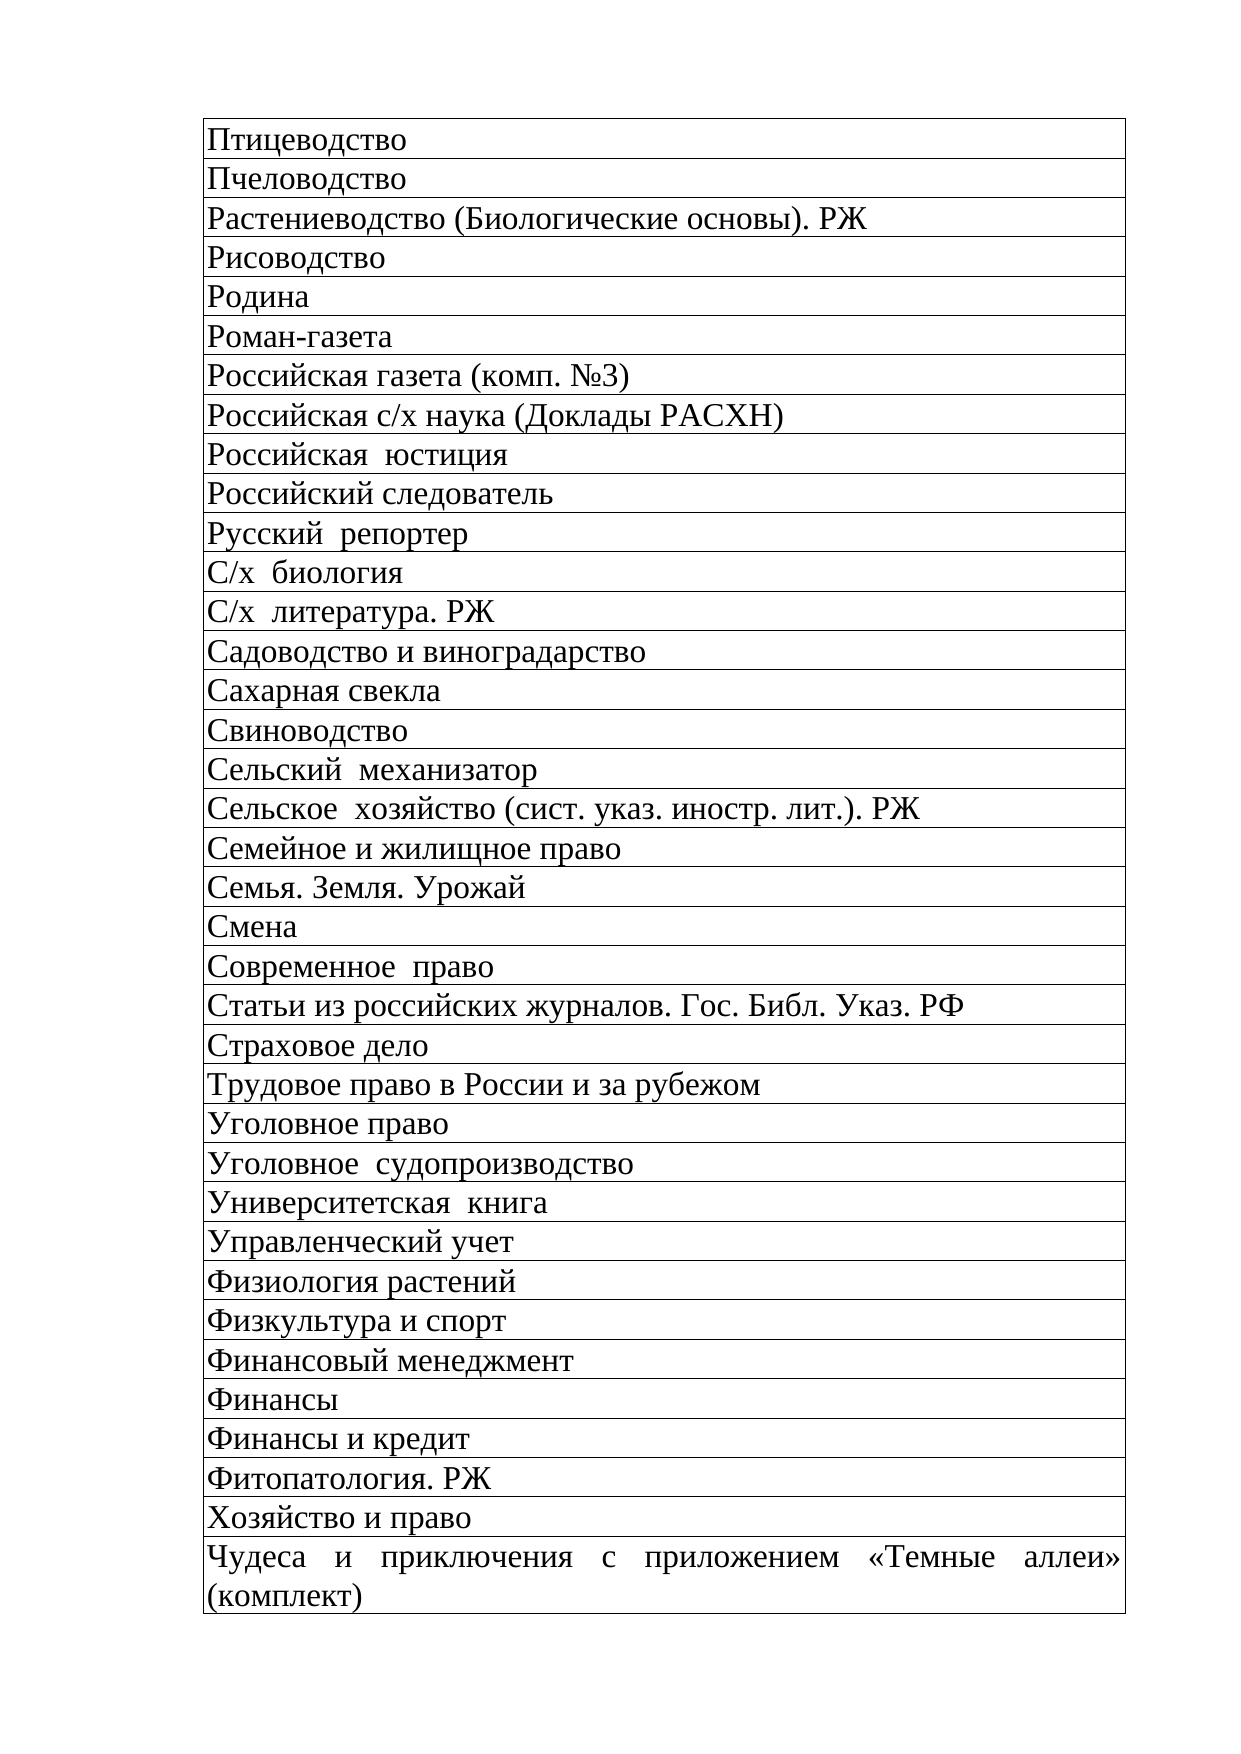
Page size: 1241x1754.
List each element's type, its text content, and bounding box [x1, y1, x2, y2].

table_cell Российская юстиция [204, 434, 1125, 472]
table_cell Физкультура и спорт [204, 1300, 1125, 1339]
table_cell Семейное и жилищное право [204, 828, 1125, 866]
table_cell Трудовое право в России и за рубежом [204, 1064, 1125, 1102]
table_cell Статьи из российских журналов. Гос. Библ. Указ. РФ [204, 985, 1125, 1024]
table_cell Сахарная свекла [204, 670, 1125, 709]
table_cell Финансовый менеджмент [204, 1340, 1125, 1378]
table_cell Российский следователь [204, 474, 1125, 512]
table_cell С/х биология [204, 552, 1125, 591]
table_cell Современное право [204, 946, 1125, 984]
table_cell Чудеса и приключения с приложением «Темные аллеи» (комплект) [204, 1537, 1125, 1613]
table_cell Роман-газета [204, 316, 1125, 354]
table_cell Птицеводство [204, 119, 1125, 157]
table_cell Университетская книга [204, 1182, 1125, 1221]
table_cell Пчеловодство [204, 159, 1125, 197]
table_cell С/х литература. РЖ [204, 592, 1125, 630]
table_cell Родина [204, 277, 1125, 315]
table_cell Физиология растений [204, 1261, 1125, 1299]
table_cell Российская газета (комп. №3) [204, 355, 1125, 394]
table_cell Страховое дело [204, 1025, 1125, 1063]
table_cell Хозяйство и право [204, 1497, 1125, 1536]
table_cell Сельский механизатор [204, 749, 1125, 787]
table_cell Смена [204, 907, 1125, 945]
table_cell Российская с/х наука (Доклады РАСХН) [204, 395, 1125, 433]
table_cell Сельское хозяйство (сист. указ. иностр. лит.). РЖ [204, 789, 1125, 827]
table_cell Рисоводство [204, 237, 1125, 276]
table_cell Фитопатология. РЖ [204, 1458, 1125, 1496]
table_cell Садоводство и виноградарство [204, 631, 1125, 669]
table_cell Растениеводство (Биологические основы). РЖ [204, 198, 1125, 236]
table_cell Финансы [204, 1379, 1125, 1417]
table_cell Семья. Земля. Урожай [204, 867, 1125, 906]
table_cell Финансы и кредит [204, 1419, 1125, 1457]
table_cell Русский репортер [204, 513, 1125, 551]
table_cell Свиноводство [204, 710, 1125, 748]
table_cell Уголовное судопроизводство [204, 1143, 1125, 1181]
table_cell Уголовное право [204, 1104, 1125, 1142]
table_cell Управленческий учет [204, 1222, 1125, 1260]
